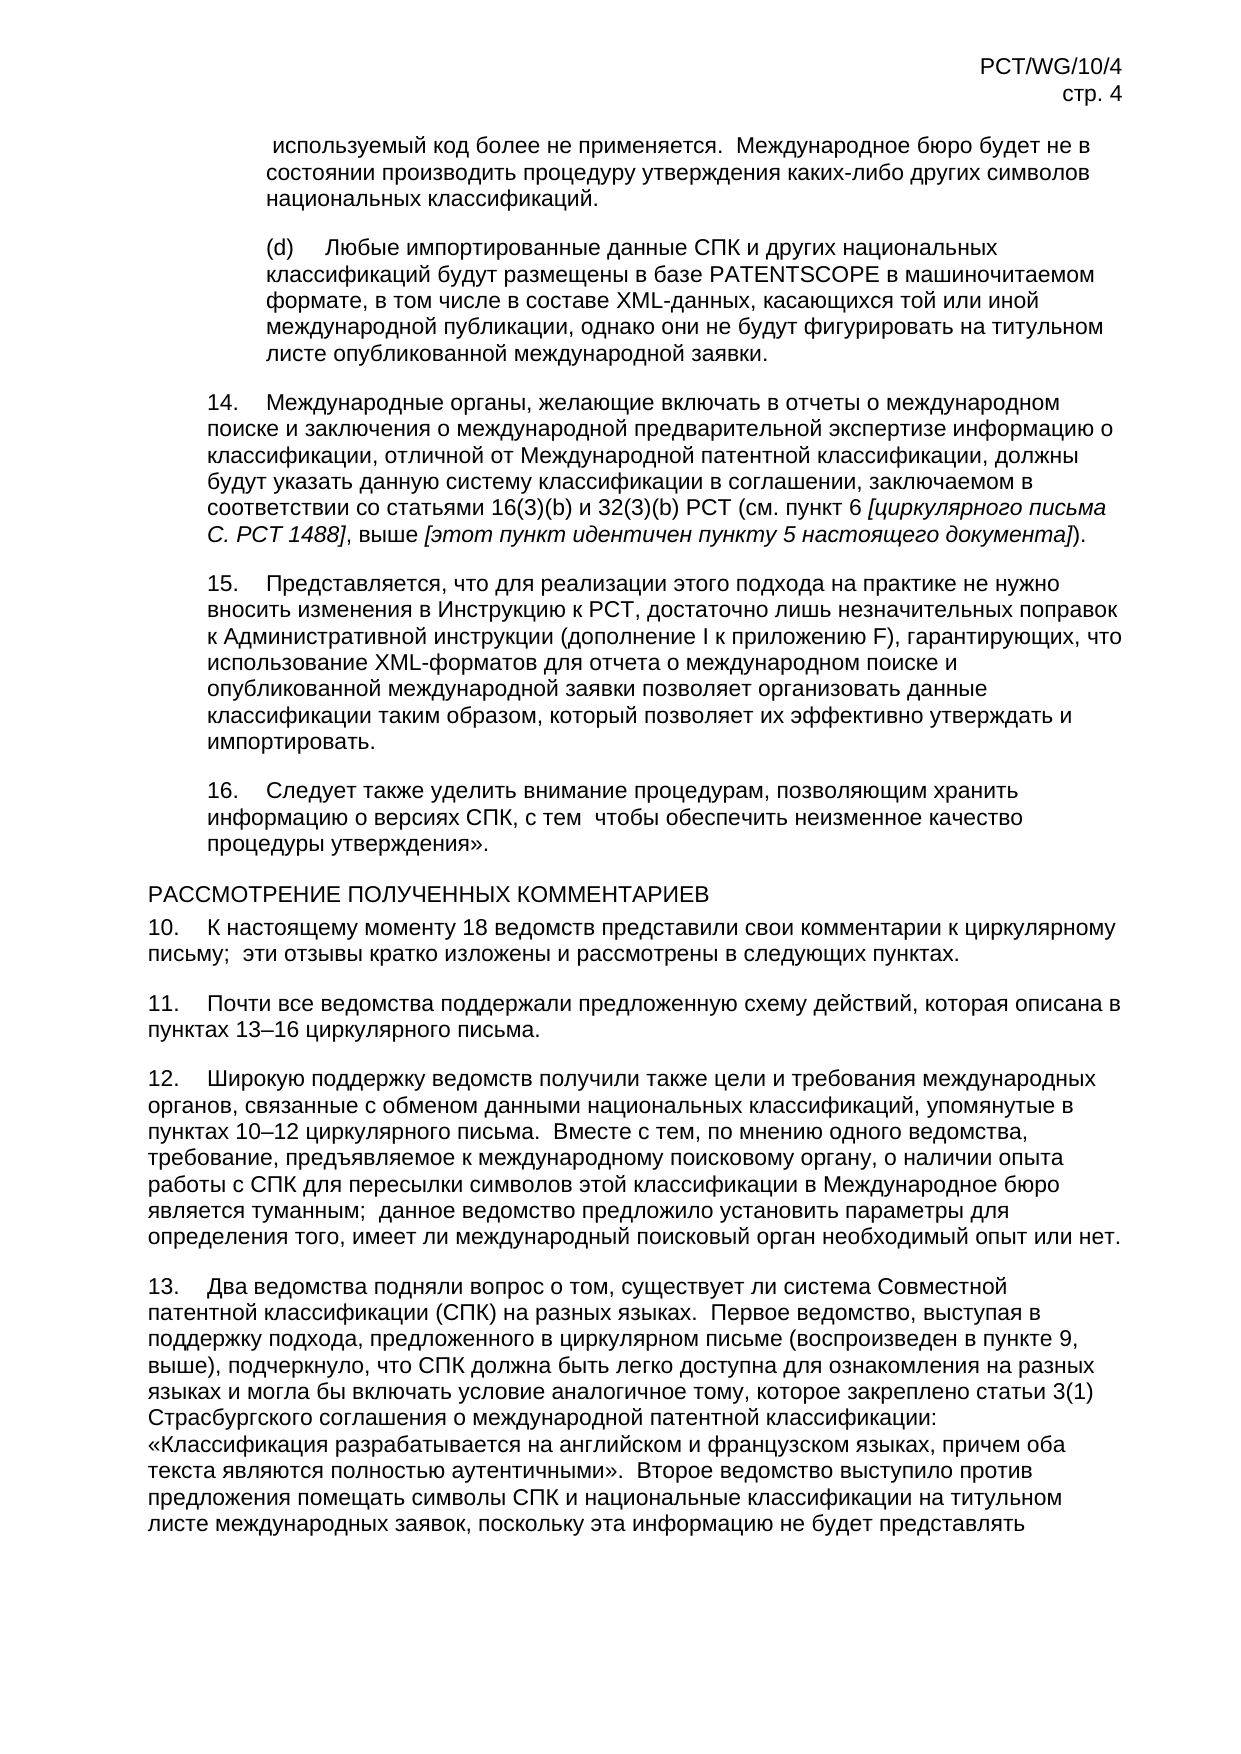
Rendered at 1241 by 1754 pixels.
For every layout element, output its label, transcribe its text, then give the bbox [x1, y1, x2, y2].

text Почти все ведомства поддержали предложенную схему действий, которая описана в пунктах 13–16 циркулярного письма. [148, 989, 1122, 1042]
subtitle рассмотрение полученных комментариев [148, 881, 1122, 908]
list 15. Представляется, что для реализации этого подхода на практике не нужно вносить изменения в Инструкцию к РСТ, достаточно лишь незначительных поправок к Административной инструкции (дополнение I к приложению F), гарантирующих, что использование XML-форматов для отчета о международном поиске и опубликованной международной заявки позволяет организовать данные классификации таким образом, который позволяет их эффективно утверждать и импортировать. [207, 570, 1122, 754]
list 14. Международные органы, желающие включать в отчеты о международном поиске и заключения о международной предварительной экспертизе информацию о классификации, отличной от Международной патентной классификации, должны будут указать данную систему классификации в соглашении, заключаемом в соответствии со статьями 16(3)(b) и 32(3)(b) РСТ (см. пункт 6 [циркулярного письма C. PCT 1488], выше [этот пункт идентичен пункту 5 настоящего документа]). [207, 389, 1122, 547]
text Широкую поддержку ведомств получили также цели и требования международных органов, связанные с обменом данными национальных классификаций, упомянутые в пунктах 10–12 циркулярного письма. Вместе с тем, по мнению одного ведомства, требование, предъявляемое к международному поисковому органу, о наличии опыта работы с СПК для пересылки символов этой классификации в Международное бюро является туманным; данное ведомство предложило установить параметры для определения того, имеет ли международный поисковый орган необходимый опыт или нет. [148, 1065, 1122, 1250]
text К настоящему моменту 18 ведомств представили свои комментарии к циркулярному письму; эти отзывы кратко изложены и рассмотрены в следующих пунктах. [148, 914, 1122, 967]
list 16. Следует также уделить внимание процедурам, позволяющим хранить информацию о версиях СПК, с тем чтобы обеспечить неизменное качество процедуры утверждения». [207, 777, 1122, 856]
list используемый код более не применяется. Международное бюро будет не в состоянии производить процедуру утверждения каких-либо других символов национальных классификаций. [266, 132, 1122, 211]
text Два ведомства подняли вопрос о том, существует ли система Совместной патентной классификации (СПК) на разных языках. Первое ведомство, выступая в поддержку подхода, предложенного в циркулярном письме (воспроизведен в пункте 9, выше), подчеркнуло, что СПК должна быть легко доступна для ознакомления на разных языках и могла бы включать условие аналогичное тому, которое закреплено статьи 3(1) Страсбургского соглашения о международной патентной классификации: «Классификация разрабатывается на английском и французском языках, причем оба текста являются полностью аутентичными». Второе ведомство выступило против предложения помещать символы СПК и национальные классификации на титульном листе международных заявок, поскольку эта информацию не будет представлять [148, 1273, 1122, 1536]
list Любые импортированные данные СПК и других национальных классификаций будут размещены в базе PATENTSCOPE в машиночитаемом формате, в том числе в составе XML-данных, касающихся той или иной международной публикации, однако они не будут фигурировать на титульном листе опубликованной международной заявки. [266, 234, 1122, 366]
